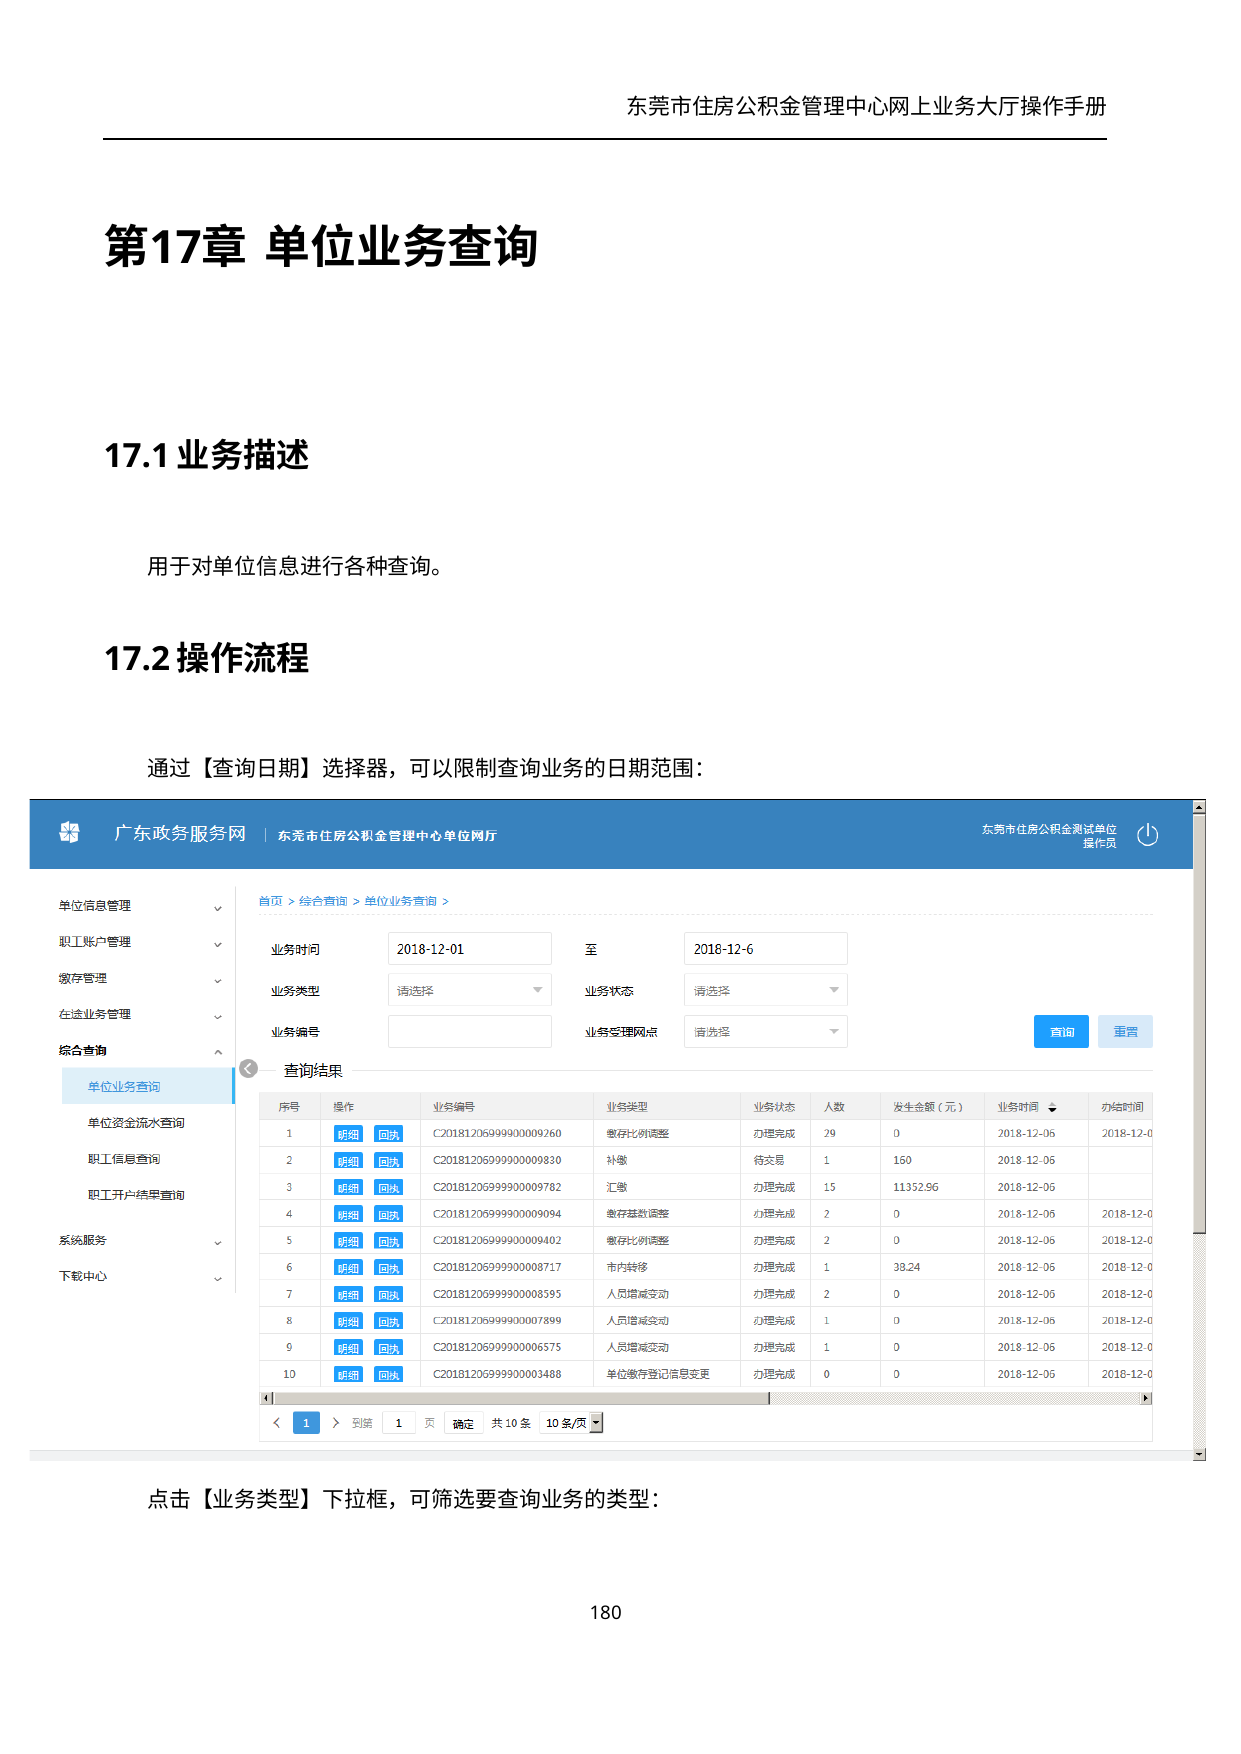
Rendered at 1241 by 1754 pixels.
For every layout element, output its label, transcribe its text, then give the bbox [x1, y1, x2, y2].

subtitle 17.2操作流程 [103, 624, 1107, 689]
picture [29, 799, 1206, 1461]
text 点击【业务类型】下拉框，可筛选要查询业务的类型： [147, 1482, 1107, 1514]
subtitle 17.1业务描述 [103, 421, 1107, 486]
text 通过【查询日期】选择器，可以限制查询业务的日期范围： [147, 751, 1107, 783]
text 用于对单位信息进行各种查询。 [147, 548, 1107, 581]
subtitle 单位业务查询 [103, 195, 1107, 293]
